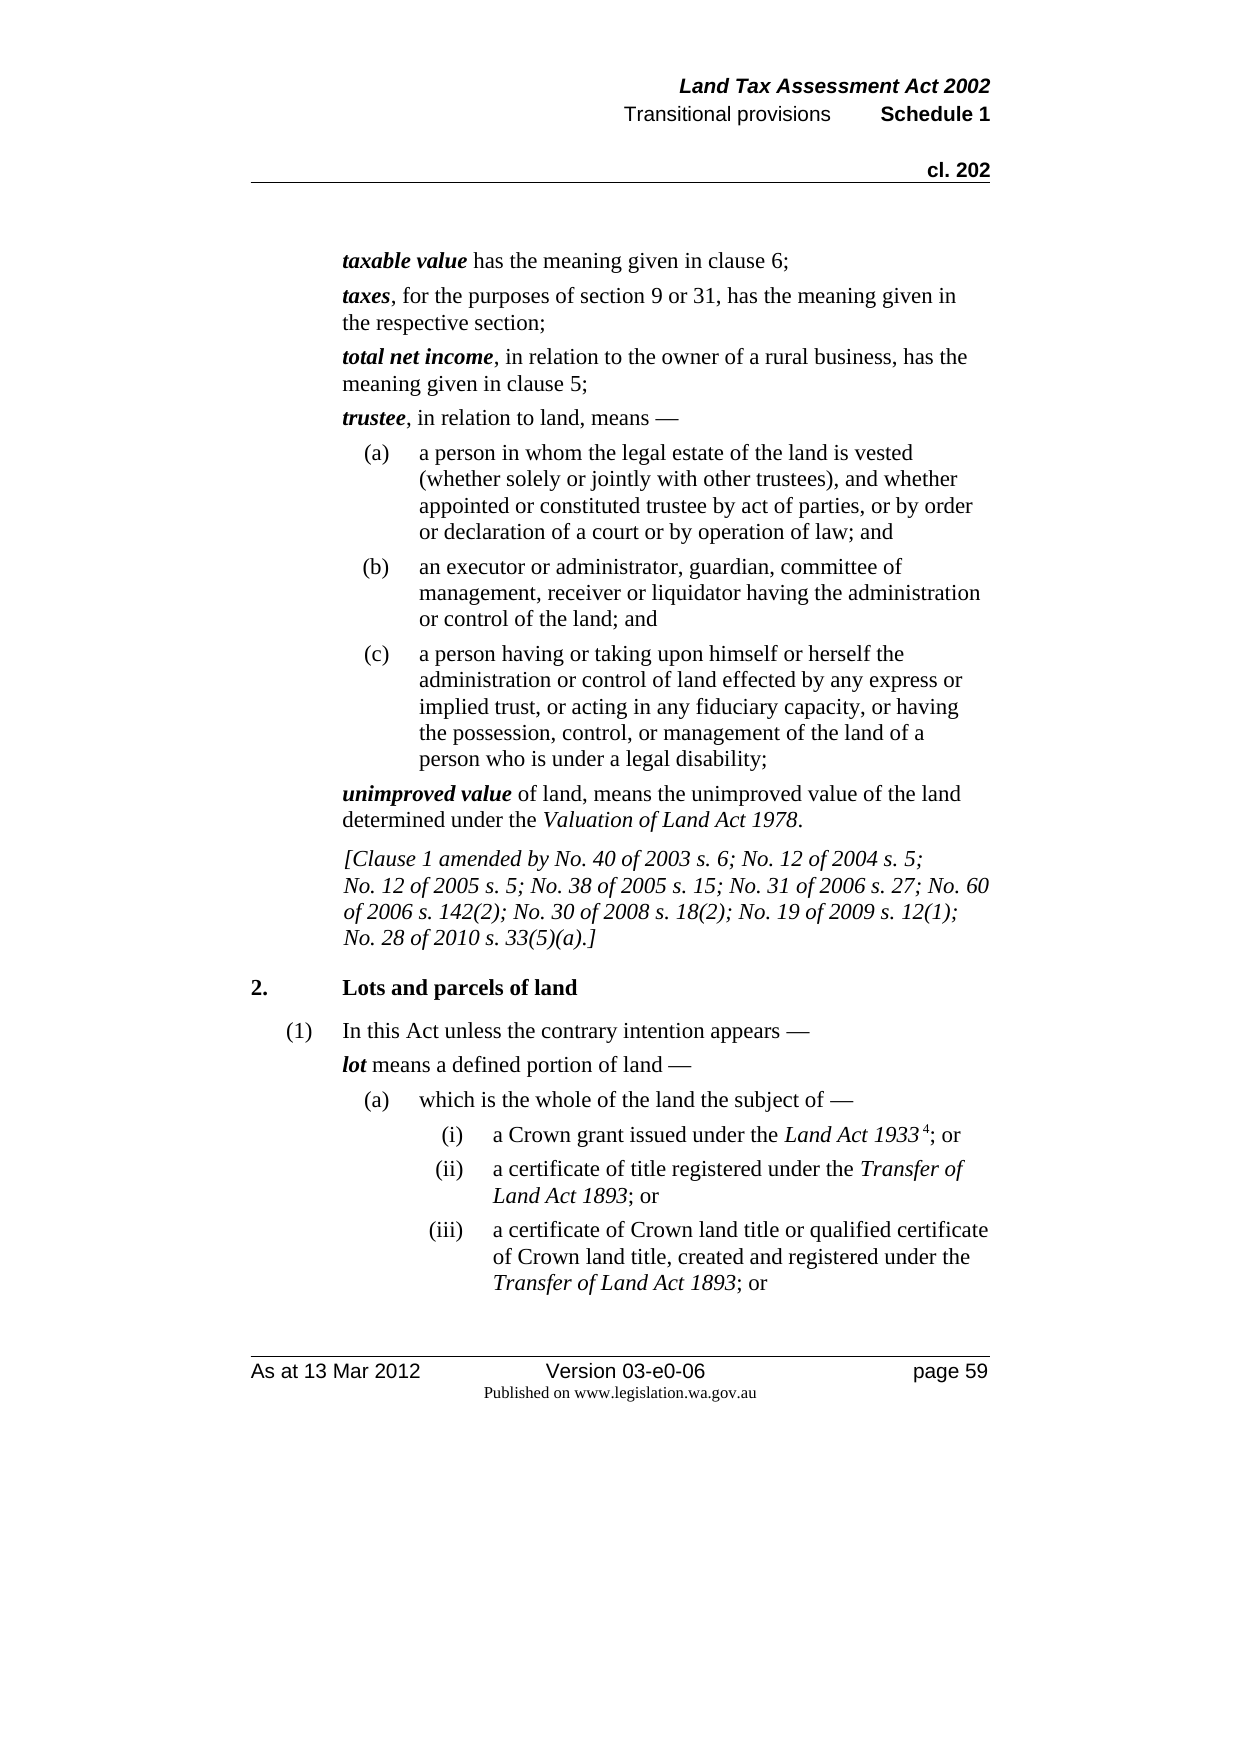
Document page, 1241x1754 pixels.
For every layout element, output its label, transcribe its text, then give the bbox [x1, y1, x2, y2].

text (a) a person in whom the legal estate of the land is vested (whether solely or jointly with other trustees), and whether appointed or constituted trustee by act of parties, or by order or declaration of a court or by operation of law; and [251, 439, 990, 544]
text (ii) a certificate of title registered under the Transfer of Land Act 1893; or [251, 1156, 990, 1208]
subtitle 2. Lots and parcels of land [251, 974, 990, 1000]
text taxable value has the meaning given in clause 6; [251, 247, 990, 274]
text (c) a person having or taking upon himself or herself the administration or control of land effected by any express or implied trust, or acting in any fiduciary capacity, or having the possession, control, or management of the land of a person who is under a legal disability; [251, 640, 990, 772]
text (b) an executor or administrator, guardian, committee of management, receiver or liquidator having the administration or control of the land; and [251, 553, 990, 632]
text unimproved value of land, means the unimproved value of the land determined under the Valuation of Land Act 1978. [251, 780, 990, 833]
text trustee, in relation to land, means — [251, 404, 990, 431]
text (a) which is the whole of the land the subject of — [251, 1086, 990, 1112]
text (iii) a certificate of Crown land title or qualified certificate of Crown land title, created and registered under the Transfer of Land Act 1893; or [251, 1217, 990, 1296]
text (i) a Crown grant issued under the Land Act 1933 4; or [251, 1121, 990, 1147]
text [Clause 1 amended by No. 40 of 2003 s. 6; No. 12 of 2004 s. 5; No. 12 of 2005 s. 5; No. 38 of 2005 s. 15; No. 31 of 2006 s. 27; No. 60 of 2006 s. 142(2); No. 30 of 2008 s. 18(2); No. 19 of 2009 s. 12(1); No. 28 of 2010 s. 33(5)(a).] [251, 845, 990, 951]
text (1) In this Act unless the contrary intention appears — [251, 1017, 990, 1043]
text total net income, in relation to the owner of a rural business, has the meaning given in clause 5; [251, 343, 990, 396]
text lot means a defined portion of land — [251, 1051, 990, 1078]
text taxes, for the purposes of section 9 or 31, has the meaning given in the respective section; [251, 282, 990, 335]
